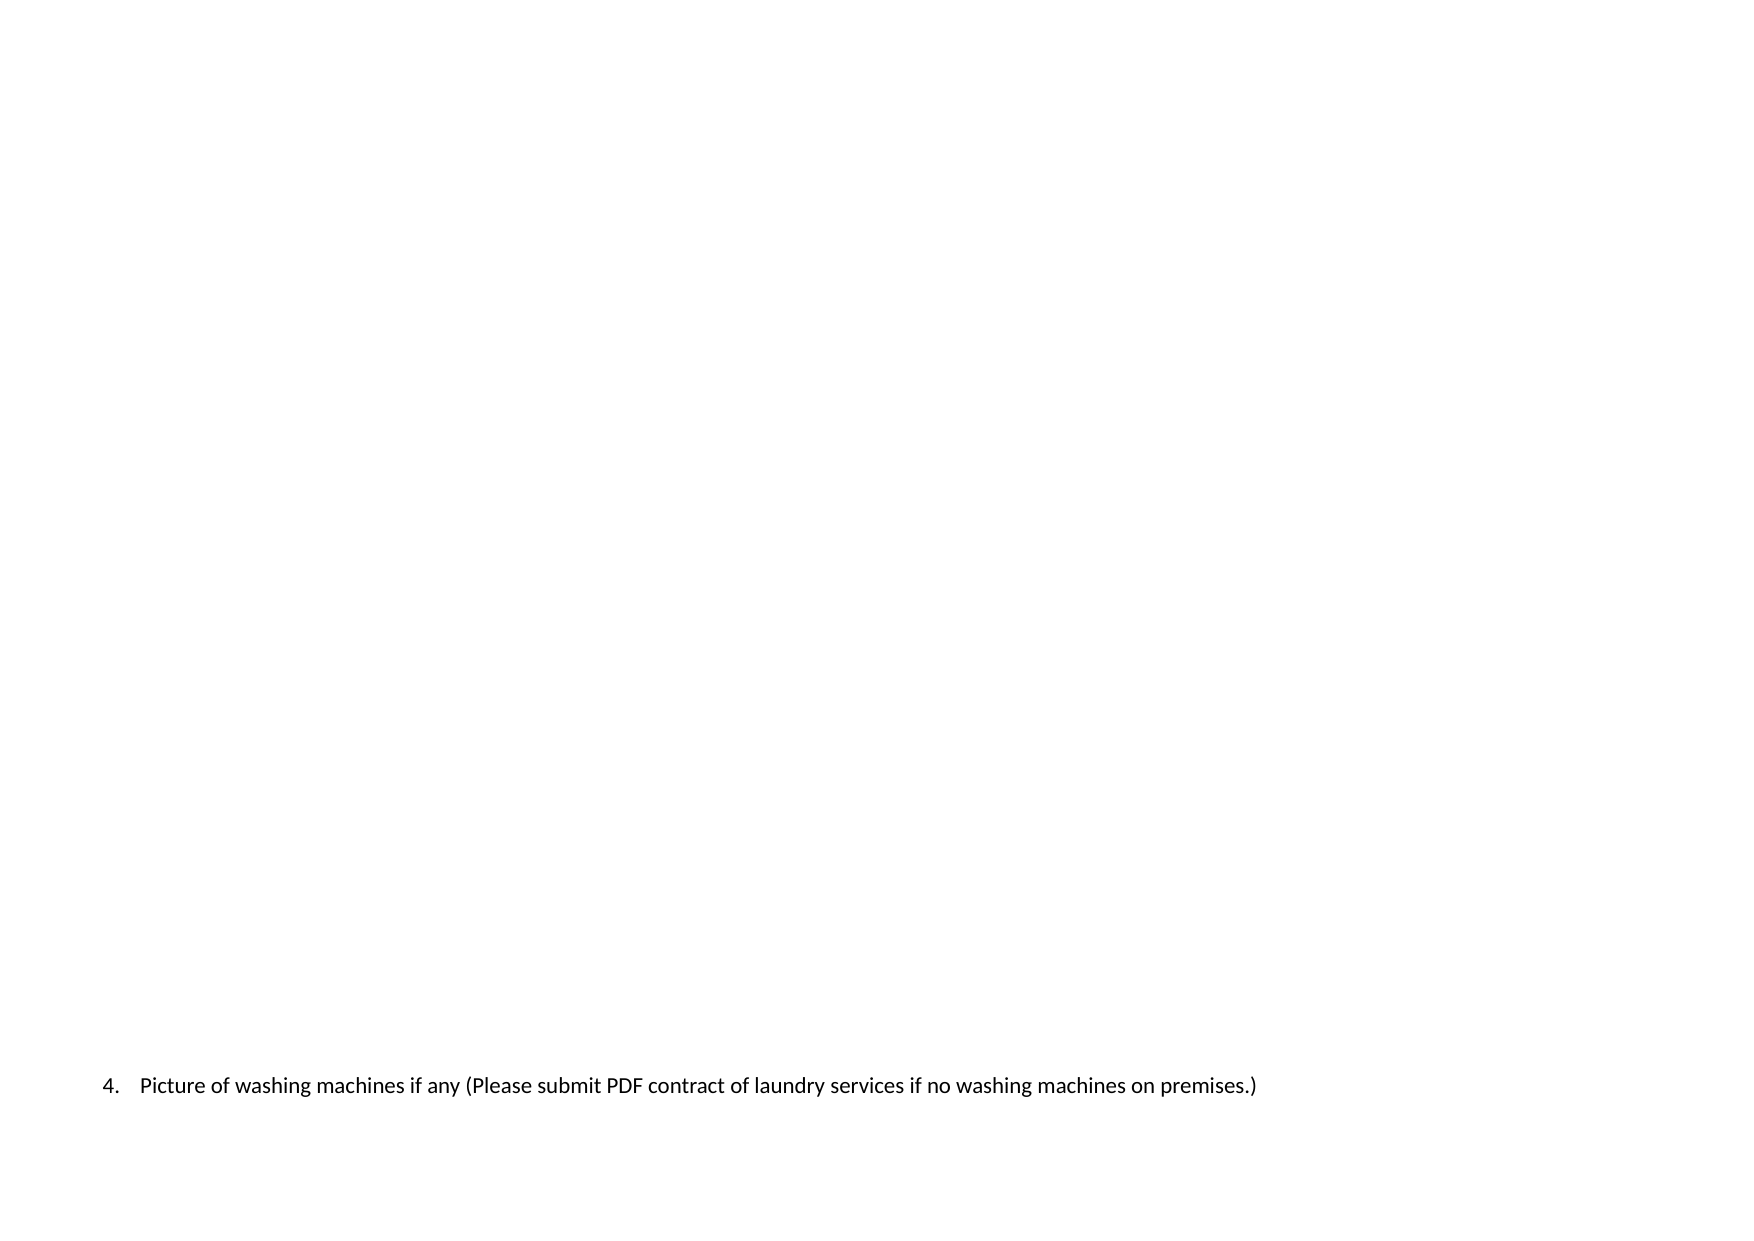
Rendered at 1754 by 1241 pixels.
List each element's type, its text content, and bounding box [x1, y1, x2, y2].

list Picture of washing machines if any (Please submit PDF contract of laundry services if no washing machines on premises.) [102, 1071, 1695, 1099]
